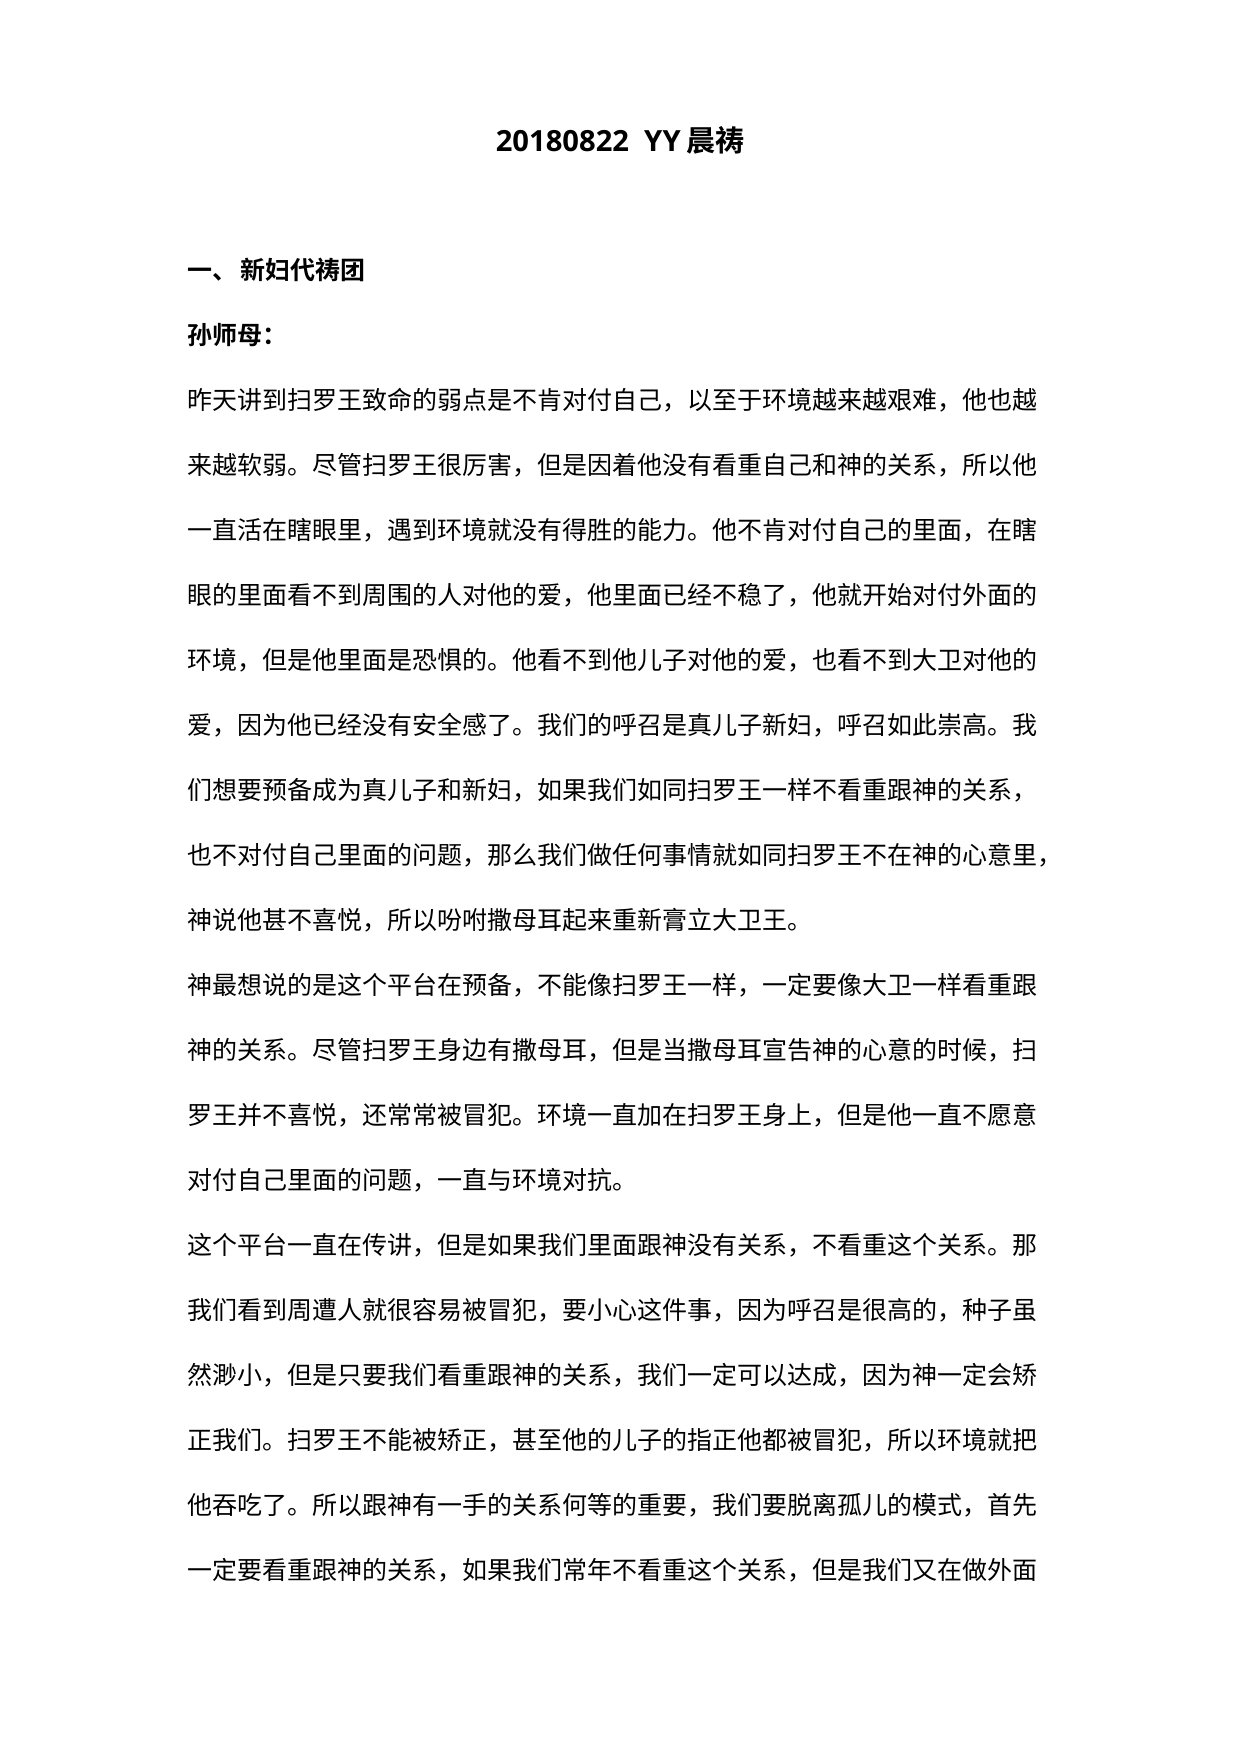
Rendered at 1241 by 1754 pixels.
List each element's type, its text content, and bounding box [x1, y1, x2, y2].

text 20180822 YY晨祷 [187, 106, 1053, 171]
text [187, 366, 1053, 1601]
text 孙师母： [187, 301, 1053, 366]
list 新妇代祷团 [187, 236, 1053, 301]
